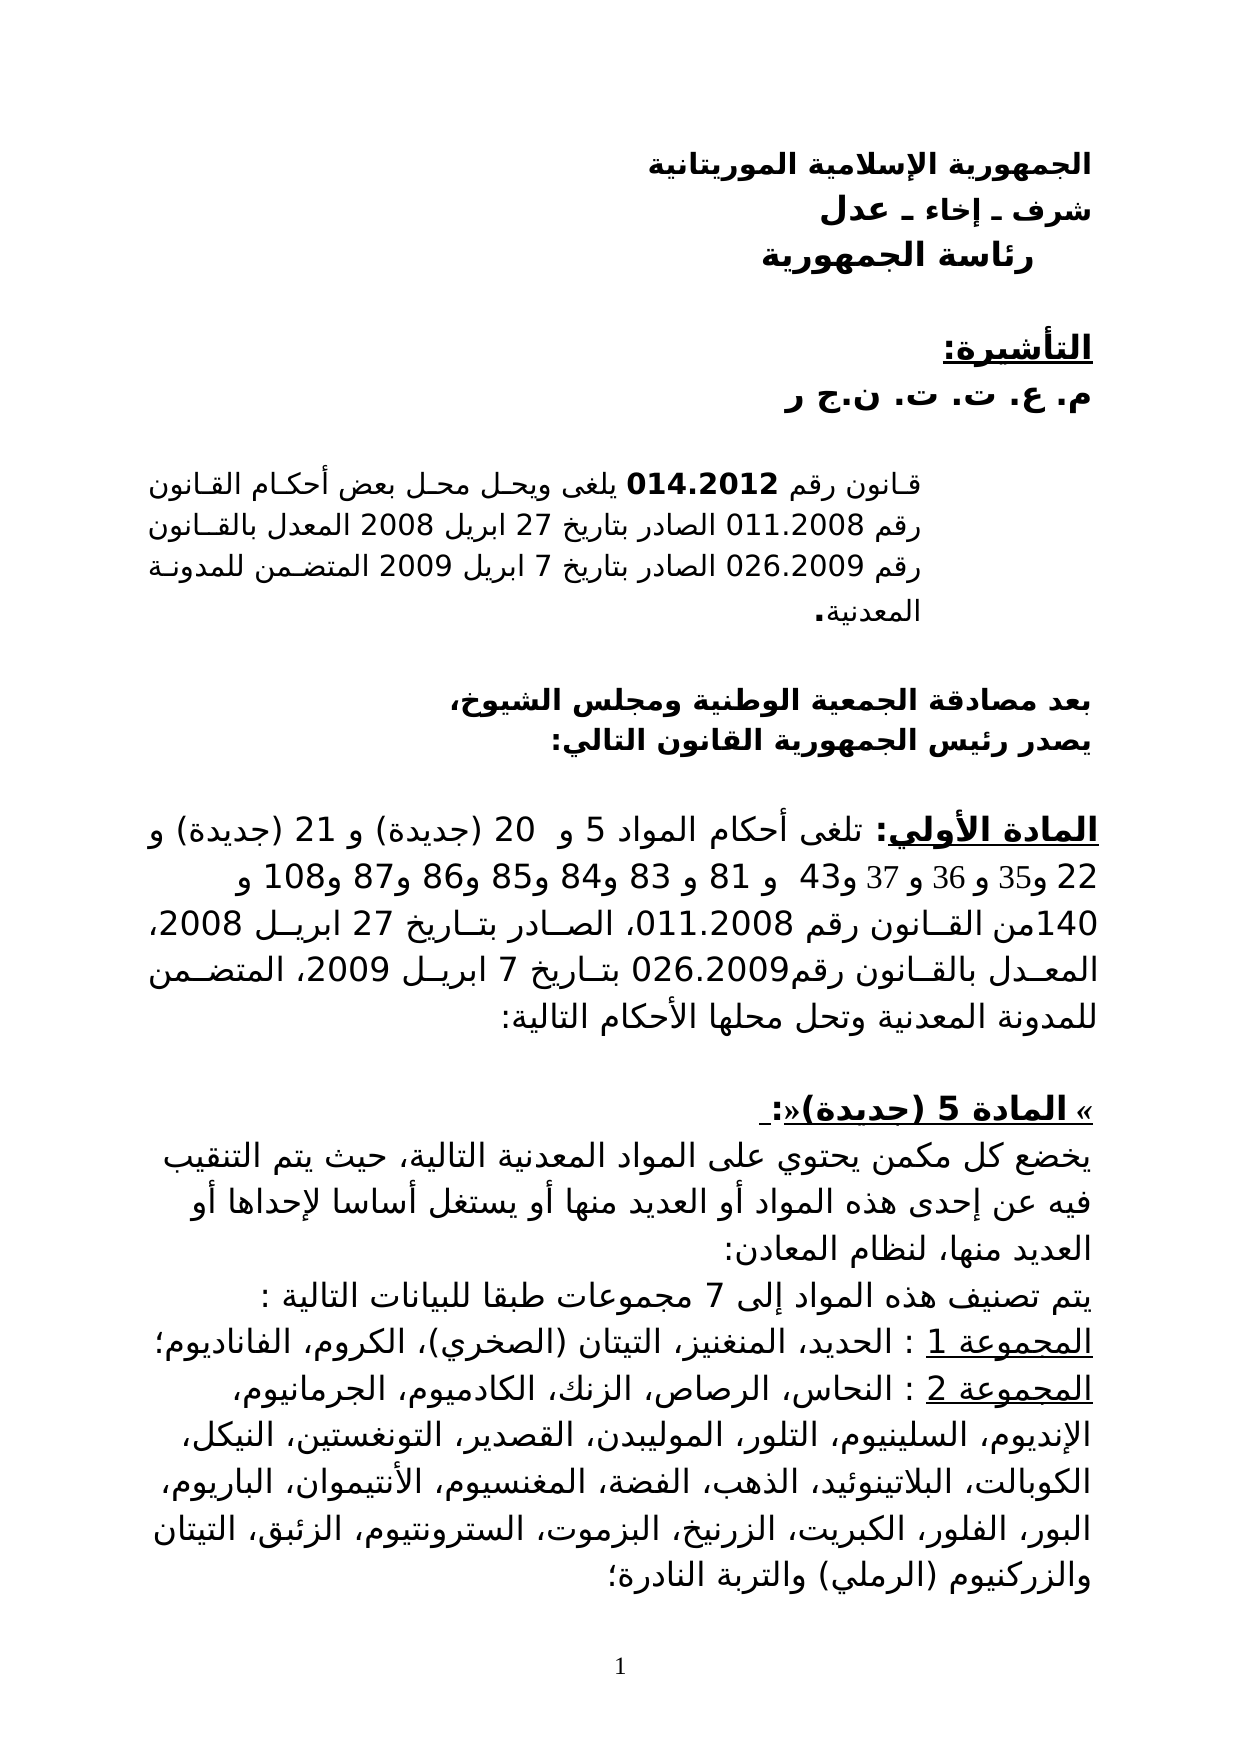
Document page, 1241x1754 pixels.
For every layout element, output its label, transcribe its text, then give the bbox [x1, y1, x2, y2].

text المجموعة 2 : النحاس، الرصاص، الزنك، الكادميوم، الجرمانيوم، الإنديوم، السلينيوم، التلور، الموليبدن، القصدير، التونغستين، النيكل، الكوبالت، البلاتينوئيد، الذهب، الفضة، المغنسيوم، الأنتيموان، الباريوم، البور، الفلور، الكبريت، الزرنيخ، البزموت، السترونتيوم، الزئبق، التيتان والزركنيوم (الرملي) والتربة النادرة؛ [148, 1369, 1093, 1594]
text يتم تصنيف هذه المواد إلى 7 مجموعات طبقا للبيانات التالية : [148, 1276, 1093, 1315]
text بعد مصادقة الجمعية الوطنية ومجلس الشيوخ، [148, 683, 1093, 717]
text التأشيرة: [148, 328, 1093, 367]
text رئاسة الجمهورية [148, 236, 1093, 275]
text يخضع كل مكمن يحتوي على المواد المعدنية التالية، حيث يتم التنقيب فيه عن إحدى هذه المواد أو العديد منها أو يستغل أساسا لإحداها أو العديد منها، لنظام المعادن: [148, 1136, 1093, 1268]
text م. ع. ت. ت. ن.ج ر [148, 375, 1093, 414]
text الجمهورية الإسلامية الموريتانية شرف ـ إخاء ـ عدل [148, 148, 1093, 228]
text يصدر رئيس الجمهورية القانون التالي: [148, 724, 1093, 758]
text قانون رقم 014.2012 يلغى ويحل محل بعض أحكام القانون رقم 011.2008 الصادر بتاريخ 27 ابريل 2008 المعدل بالقانون رقم 026.2009 الصادر بتاريخ 7 ابريل 2009 المتضمن للمدونة المعدنية. [148, 467, 921, 629]
text المجموعة 1 : الحديد، المنغنيز، التيتان (الصخري)، الكروم، الفاناديوم؛ [148, 1323, 1093, 1362]
text المادة الأولي: تلغى أحكام المواد 5 و 20 (جديدة) و 21 (جديدة) و22 و35 و 36 و 37 و43 و 81 و 83 و84 و85 و86 و87 و108 و140من القانون رقم 011.2008، الصادر بتاريخ 27 ابريل 2008، المعدل بالقانون رقم026.2009 بتاريخ 7 ابريل 2009، المتضمن للمدونة المعدنية وتحل محلها الأحكام التالية: [148, 810, 1099, 1036]
text » المادة 5 (جديدة)«: [148, 1089, 1093, 1129]
